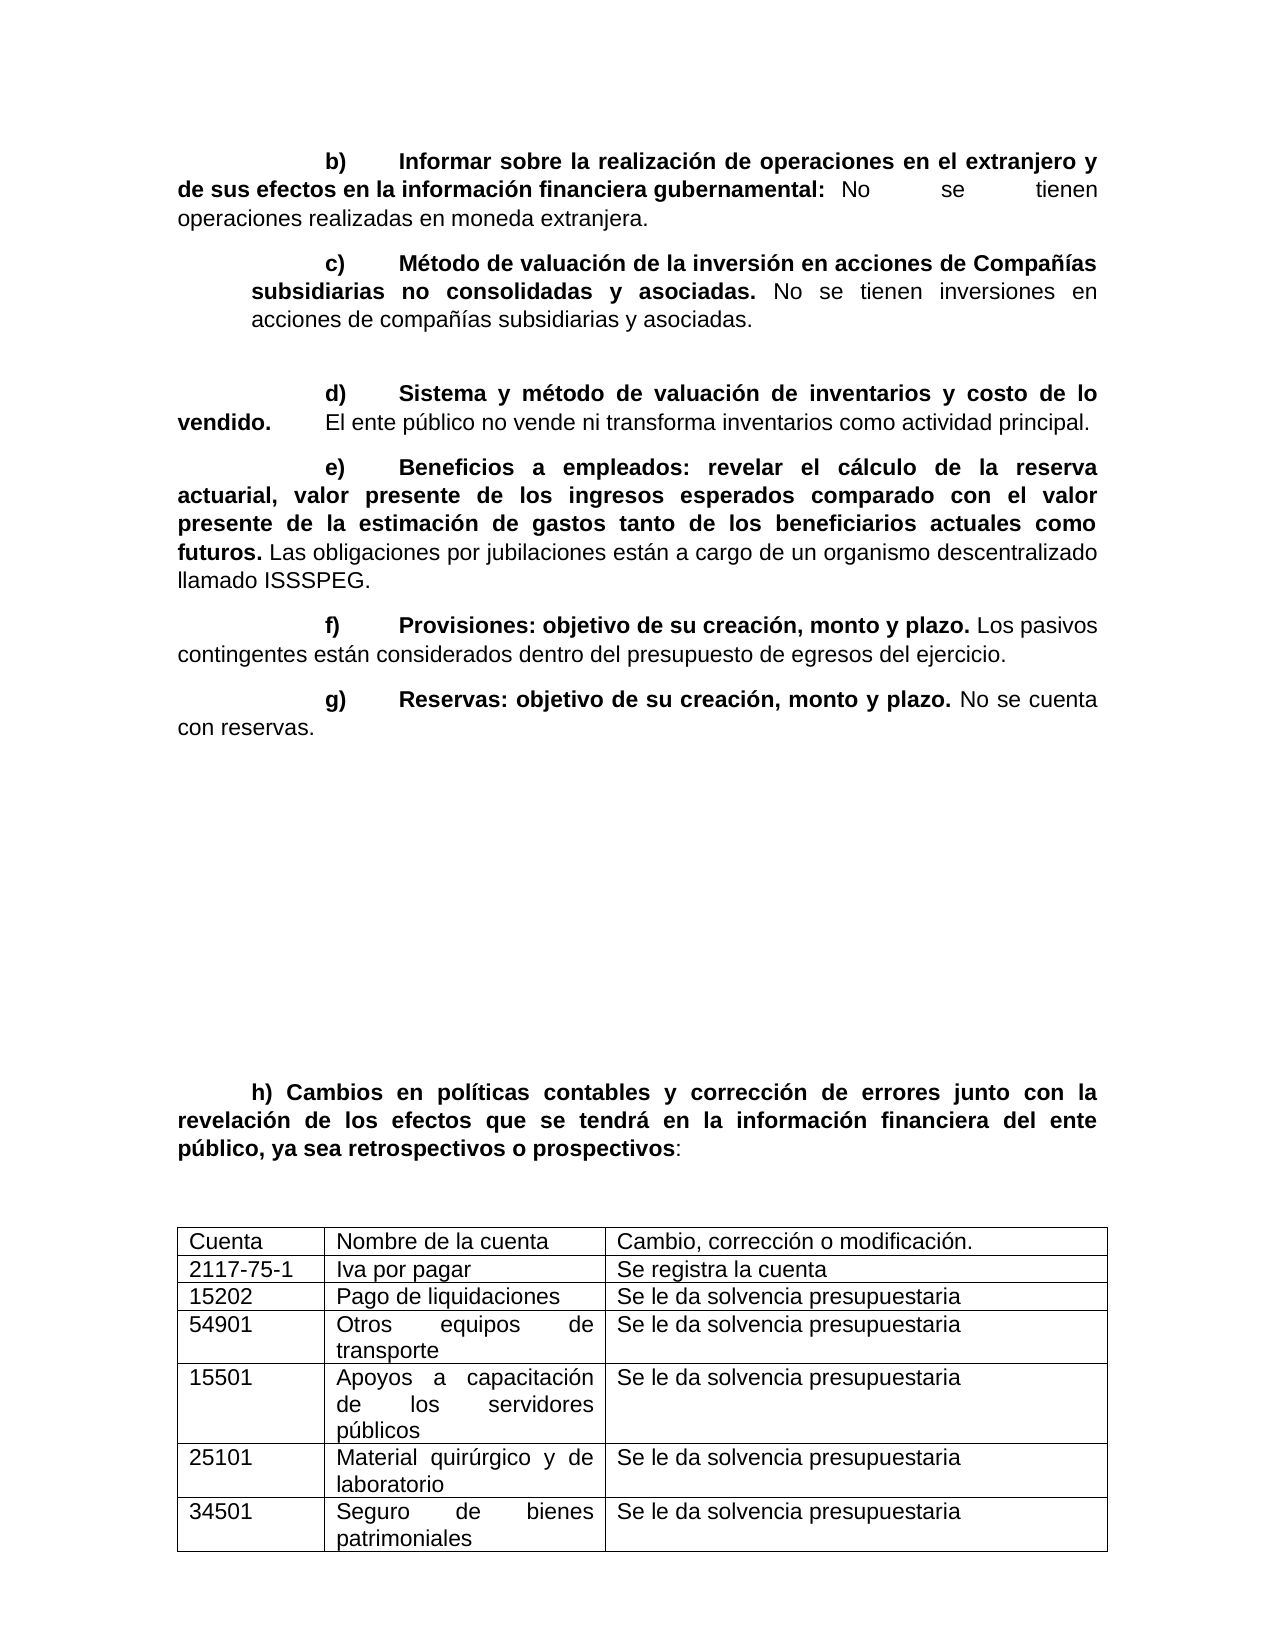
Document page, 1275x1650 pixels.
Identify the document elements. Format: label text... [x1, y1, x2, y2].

text h) Cambios en políticas contables y corrección de errores junto con la revelación de los efectos que se tendrá en la información financiera del ente público, ya sea retrospectivos o prospectivos: [177, 1078, 1098, 1162]
table_cell 15202 [178, 1283, 324, 1309]
table_header Cambio, corrección o modificación. [606, 1228, 1107, 1255]
table_cell Material quirúrgico y de laboratorio [325, 1444, 605, 1497]
table_cell Pago de liquidaciones [325, 1283, 605, 1309]
table_cell Iva por pagar [325, 1256, 605, 1282]
table_cell Se registra la cuenta [606, 1256, 1107, 1282]
text f) Provisiones: objetivo de su creación, monto y plazo. Los pasivos contingentes están considerados dentro del presupuesto de egresos del ejercicio. [177, 612, 1098, 667]
table_header Nombre de la cuenta [325, 1228, 605, 1255]
table_cell Apoyos a capacitación de los servidores públicos [325, 1364, 605, 1443]
text c) Método de valuación de la inversión en acciones de Compañías subsidiarias no consolidadas y asociadas. No se tienen inversiones en acciones de compañías subsidiarias y asociadas. [251, 249, 1098, 361]
table_cell Se le da solvencia presupuestaria [606, 1283, 1107, 1309]
text b) Informar sobre la realización de operaciones en el extranjero y de sus efectos en la información financiera gubernamental: No se tienen operaciones realizadas en moneda extranjera. [177, 148, 1098, 231]
table_cell Seguro de bienes patrimoniales [325, 1498, 605, 1551]
table_cell Se le da solvencia presupuestaria [606, 1311, 1107, 1363]
table_cell Se le da solvencia presupuestaria [606, 1498, 1107, 1551]
table_cell 34501 [178, 1498, 324, 1551]
text e) Beneficios a empleados: revelar el cálculo de la reserva actuarial, valor presente de los ingresos esperados comparado con el valor presente de la estimación de gastos tanto de los beneficiarios actuales como futuros. Las obligaciones por jubilaciones están a cargo de un organismo descentralizado llamado ISSSPEG. [177, 453, 1098, 594]
table_cell Otros equipos de transporte [325, 1311, 605, 1363]
table_cell Se le da solvencia presupuestaria [606, 1364, 1107, 1443]
table_cell 25101 [178, 1444, 324, 1497]
table_cell 2117-75-1 [178, 1256, 324, 1282]
table_cell 15501 [178, 1364, 324, 1443]
table_cell Se le da solvencia presupuestaria [606, 1444, 1107, 1497]
table_cell 54901 [178, 1311, 324, 1363]
text d) Sistema y método de valuación de inventarios y costo de lo vendido. El ente público no vende ni transforma inventarios como actividad principal. [177, 380, 1098, 435]
table_header Cuenta [178, 1228, 324, 1255]
text g) Reservas: objetivo de su creación, monto y plazo. No se cuenta con reservas. [177, 686, 1098, 741]
